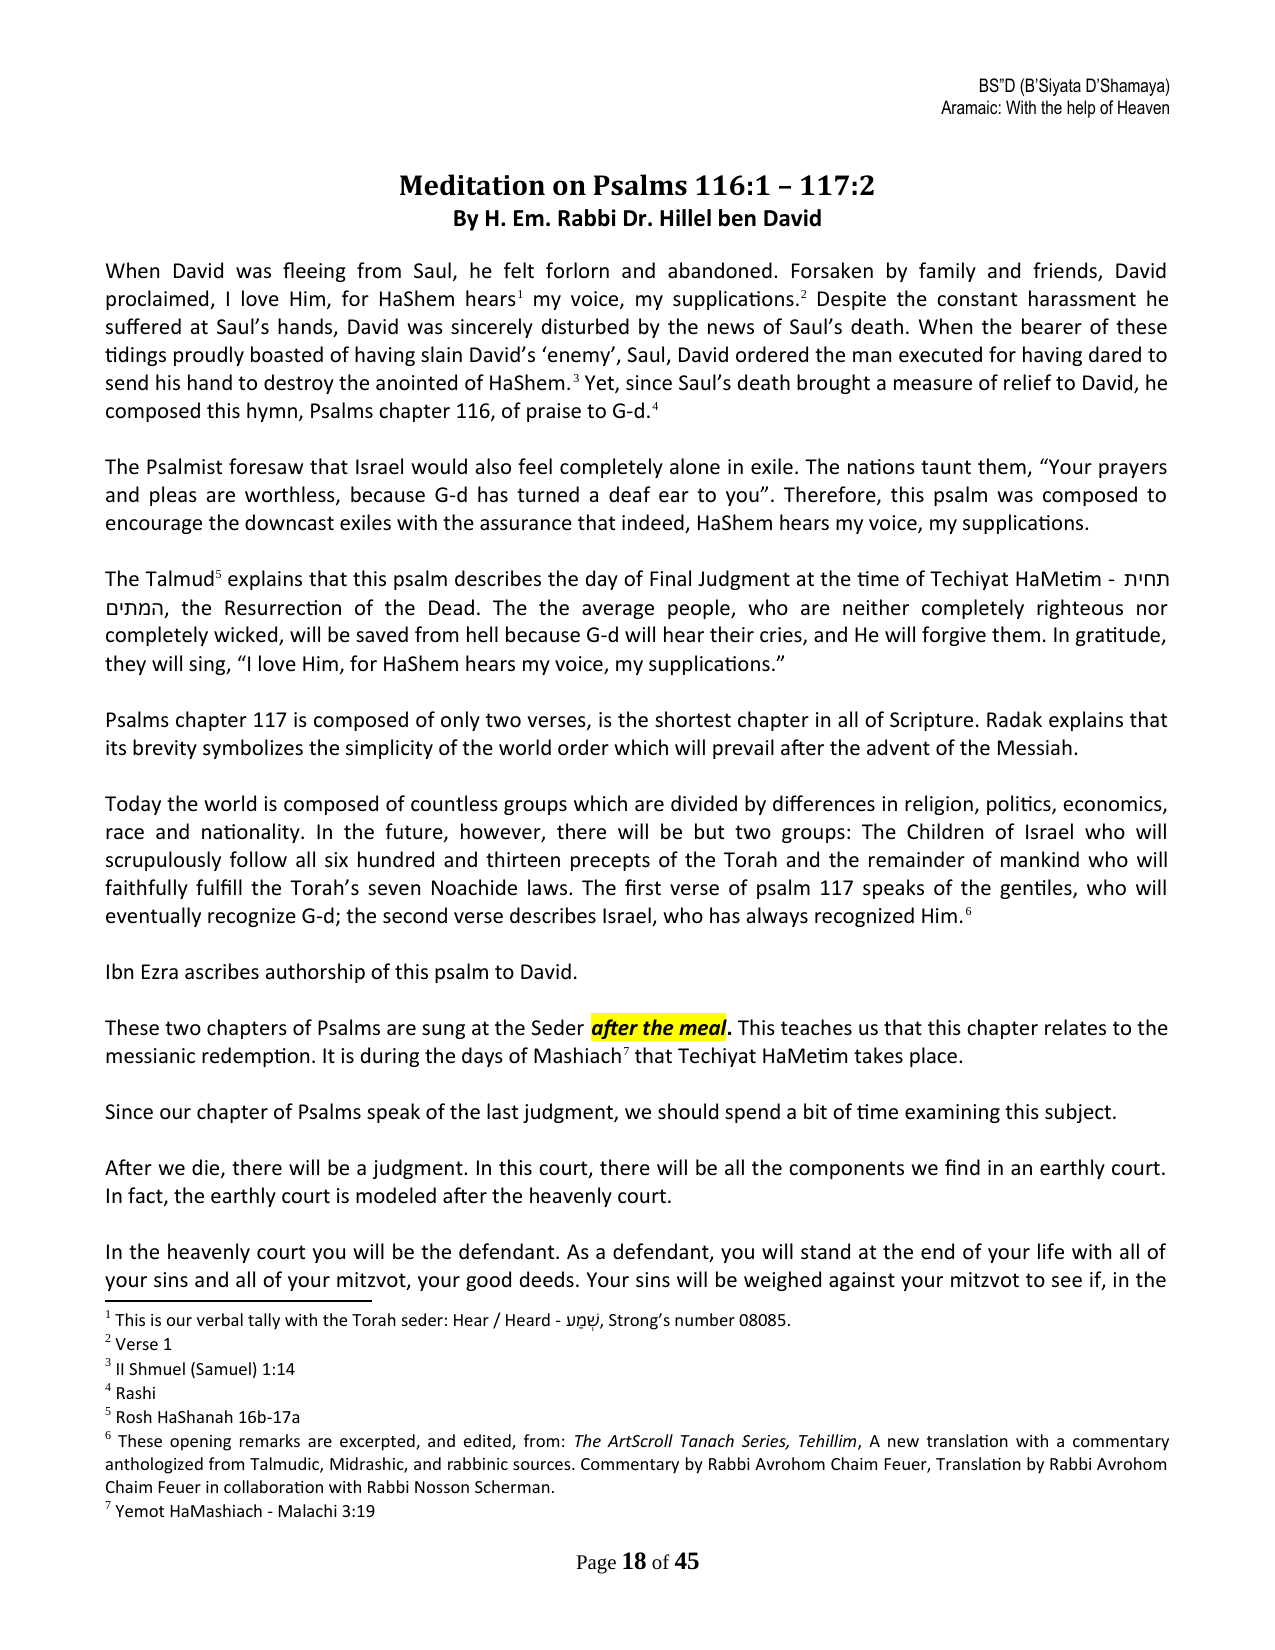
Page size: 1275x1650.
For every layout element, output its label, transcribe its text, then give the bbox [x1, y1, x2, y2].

text By H. Em. Rabbi Dr. Hillel ben David [105, 202, 1170, 232]
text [105, 1237, 1170, 1293]
text Today the world is composed of countless groups which are divided by differences in religion, politics, economics, race and nationality. In the future, however, there will be but two groups: The Children of Israel who will scrupulously follow all six hundred and thirteen precepts of the Torah and the remainder of mankind who will faithfully fulfill the Torah’s seven Noachide laws. The first verse of psalm 117 speaks of the gentiles, who will eventually recognize G-d; the second verse describes Israel, who has always recognized Him. [105, 789, 1170, 929]
text Meditation on Psalms ‎116:1 – 117:2‎ [105, 168, 1170, 202]
text Psalms chapter 117 is composed of only two verses, is the shortest chapter in all of Scripture. Radak explains that its brevity symbolizes the simplicity of the world order which will prevail after the advent of the Messiah. [105, 705, 1170, 761]
text Since our chapter of Psalms speak of the last judgment, we should spend a bit of time examining this subject. [105, 1097, 1170, 1125]
text The Talmud explains that this psalm describes the day of Final Judgment at the time of Techiyat HaMetim - תחית המתים, the Resurrection of the Dead. The the average people, who are neither completely righteous nor completely wicked, will be saved from hell because G-d will hear their cries, and He will forgive them. In gratitude, they will sing, “I love Him, for HaShem hears my voice, my supplications.” [105, 564, 1170, 677]
text Ibn Ezra ascribes authorship of this psalm to David. [105, 957, 1170, 985]
text These two chapters of Psalms are sung at the Seder after the meal. This teaches us that this chapter relates to the messianic redemption. It is during the days of Mashiach that Techiyat HaMetim takes place. [105, 1013, 1170, 1069]
text When David was fleeing from Saul, he felt forlorn and abandoned. Forsaken by family and friends, David proclaimed, I love Him, for HaShem hears my voice, my supplications. Despite the constant harassment he suffered at Saul’s hands, David was sincerely disturbed by the news of Saul’s death. When the bearer of these tidings proudly boasted of having slain David’s ‘enemy’, Saul, David ordered the man executed for having dared to send his hand to destroy the anointed of HaShem. Yet, since Saul’s death brought a measure of relief to David, he composed this hymn, Psalms chapter 116, of praise to G-d. [105, 256, 1170, 424]
text After we die, there will be a judgment. In this court, there will be all the components we find in an earthly court. In fact, the earthly court is modeled after the heavenly court. [105, 1153, 1170, 1209]
text The Psalmist foresaw that Israel would also feel completely alone in exile. The nations taunt them, “Your prayers and pleas are worthless, because G-d has turned a deaf ear to you”. Therefore, this psalm was composed to encourage the downcast exiles with the assurance that indeed, HaShem hears my voice, my supplications. [105, 452, 1170, 537]
